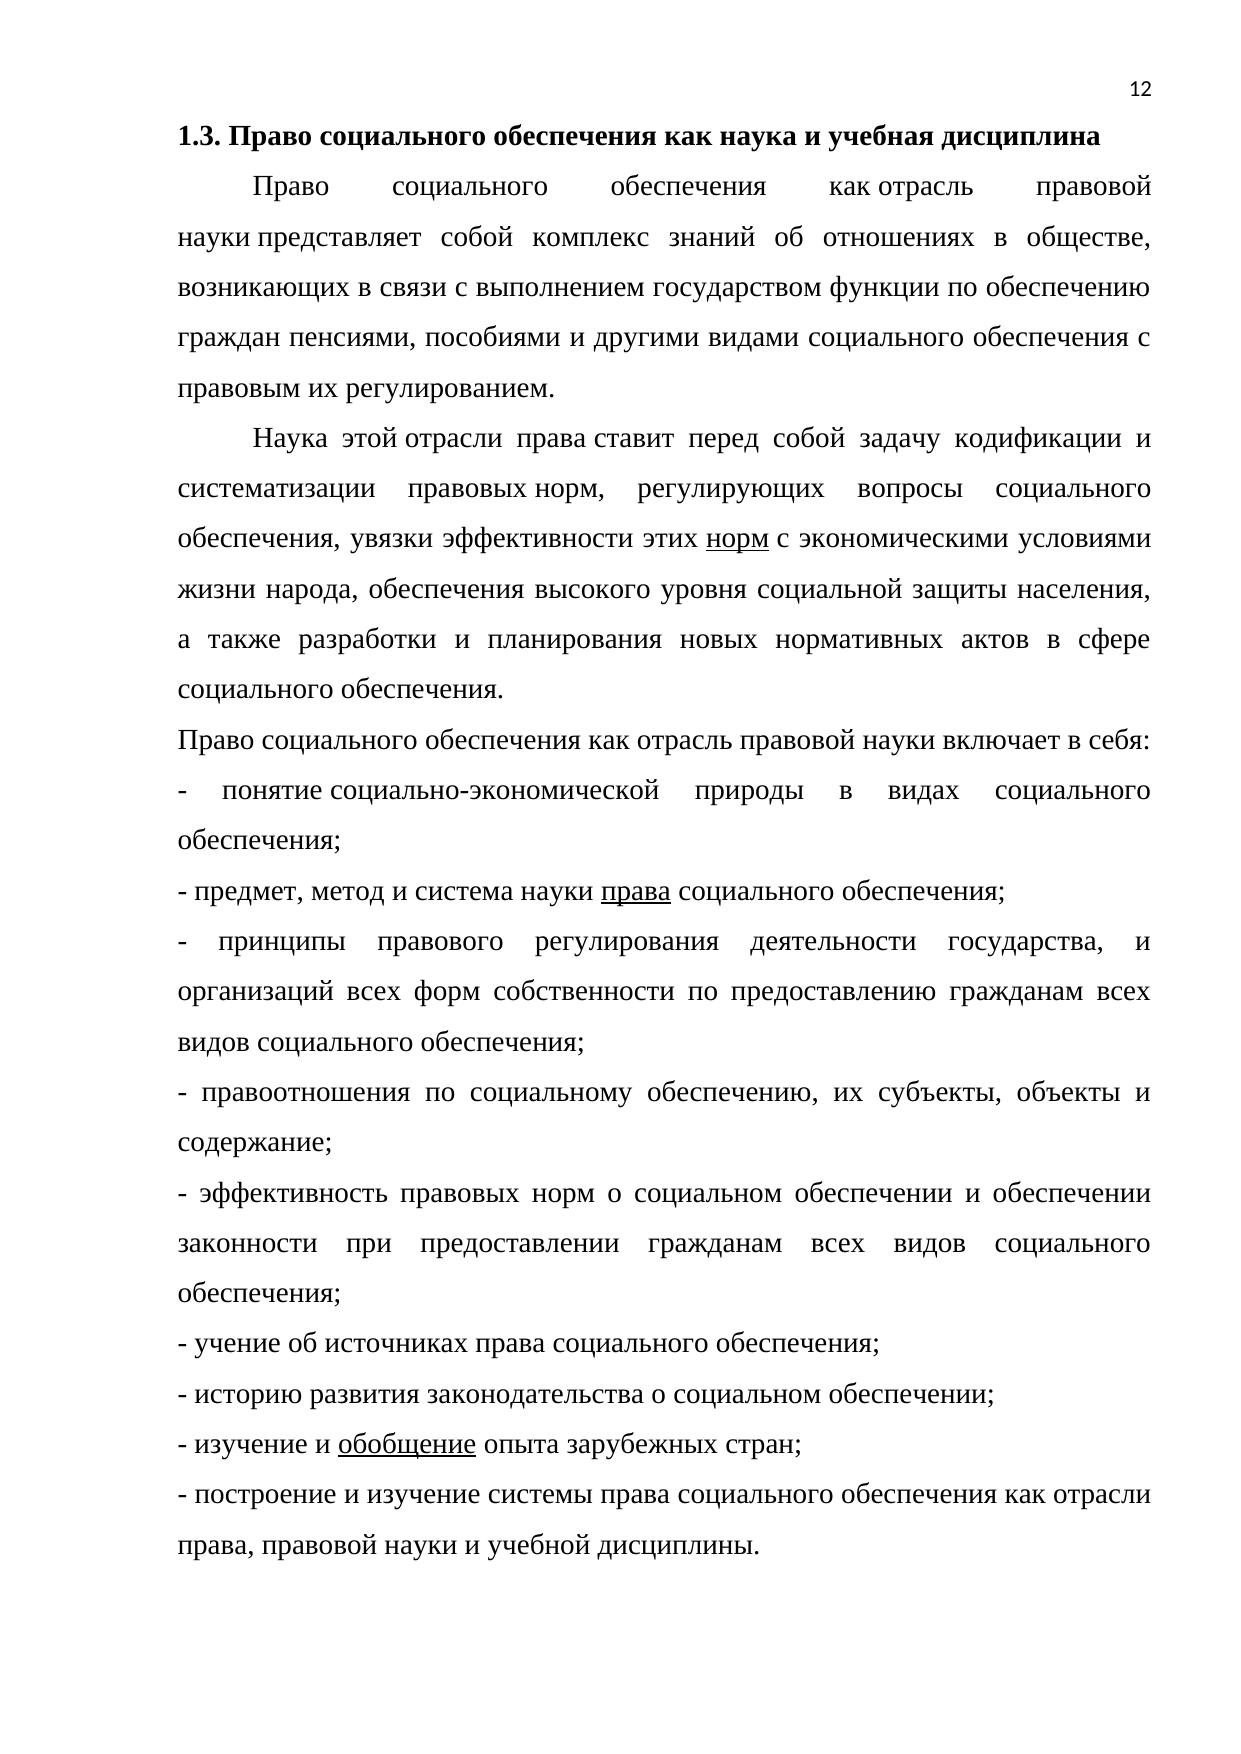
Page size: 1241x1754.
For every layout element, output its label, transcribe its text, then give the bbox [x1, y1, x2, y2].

text - построение и изучение системы права социального обеспечения как отрасли права, правовой науки и учебной дисциплины. [177, 1477, 1152, 1560]
text - изучение и обобщение опыта зарубежных стран; [177, 1426, 1152, 1460]
text - понятие социально-экономической природы в видах социального обеспечения; [177, 772, 1152, 856]
text Наука этой отрасли права ставит перед собой задачу кодификации и систематизации правовых норм, регулирующих вопросы социального обеспечения, увязки эффективности этих норм с экономическими условиями жизни народа, обеспечения высокого уровня социальной защиты населения, а также разработки и планирования новых нормативных актов в сфере социального обеспечения. [177, 420, 1152, 705]
text Право социального обеспечения как отрасль правовой науки включает в себя: [177, 722, 1152, 755]
text - эффективность правовых норм о социальном обеспечении и обеспечении законности при предоставлении гражданам всех видов социального обеспечения; [177, 1175, 1152, 1309]
text - принципы правового регулирования деятельности государства, и организаций всех форм собственности по предоставлению гражданам всех видов социального обеспечения; [177, 923, 1152, 1057]
text - историю развития законодательства о социальном обеспечении; [177, 1376, 1152, 1409]
text 1.3. Право социального обеспечения как наука и учебная дисциплина [177, 118, 1152, 152]
text - правоотношения по социальному обеспечению, их субъекты, объекты и содержание; [177, 1074, 1152, 1158]
text - предмет, метод и система науки права социального обеспечения; [177, 873, 1152, 906]
text Право социального обеспечения как отрасль правовой науки представляет собой комплекс знаний об отношениях в обществе, возникающих в связи с выполнением государством функции по обеспечению граждан пенсиями, пособиями и другими видами социального обеспечения с правовым их регулированием. [177, 168, 1152, 403]
text - учение об источниках права социального обеспечения; [177, 1326, 1152, 1359]
